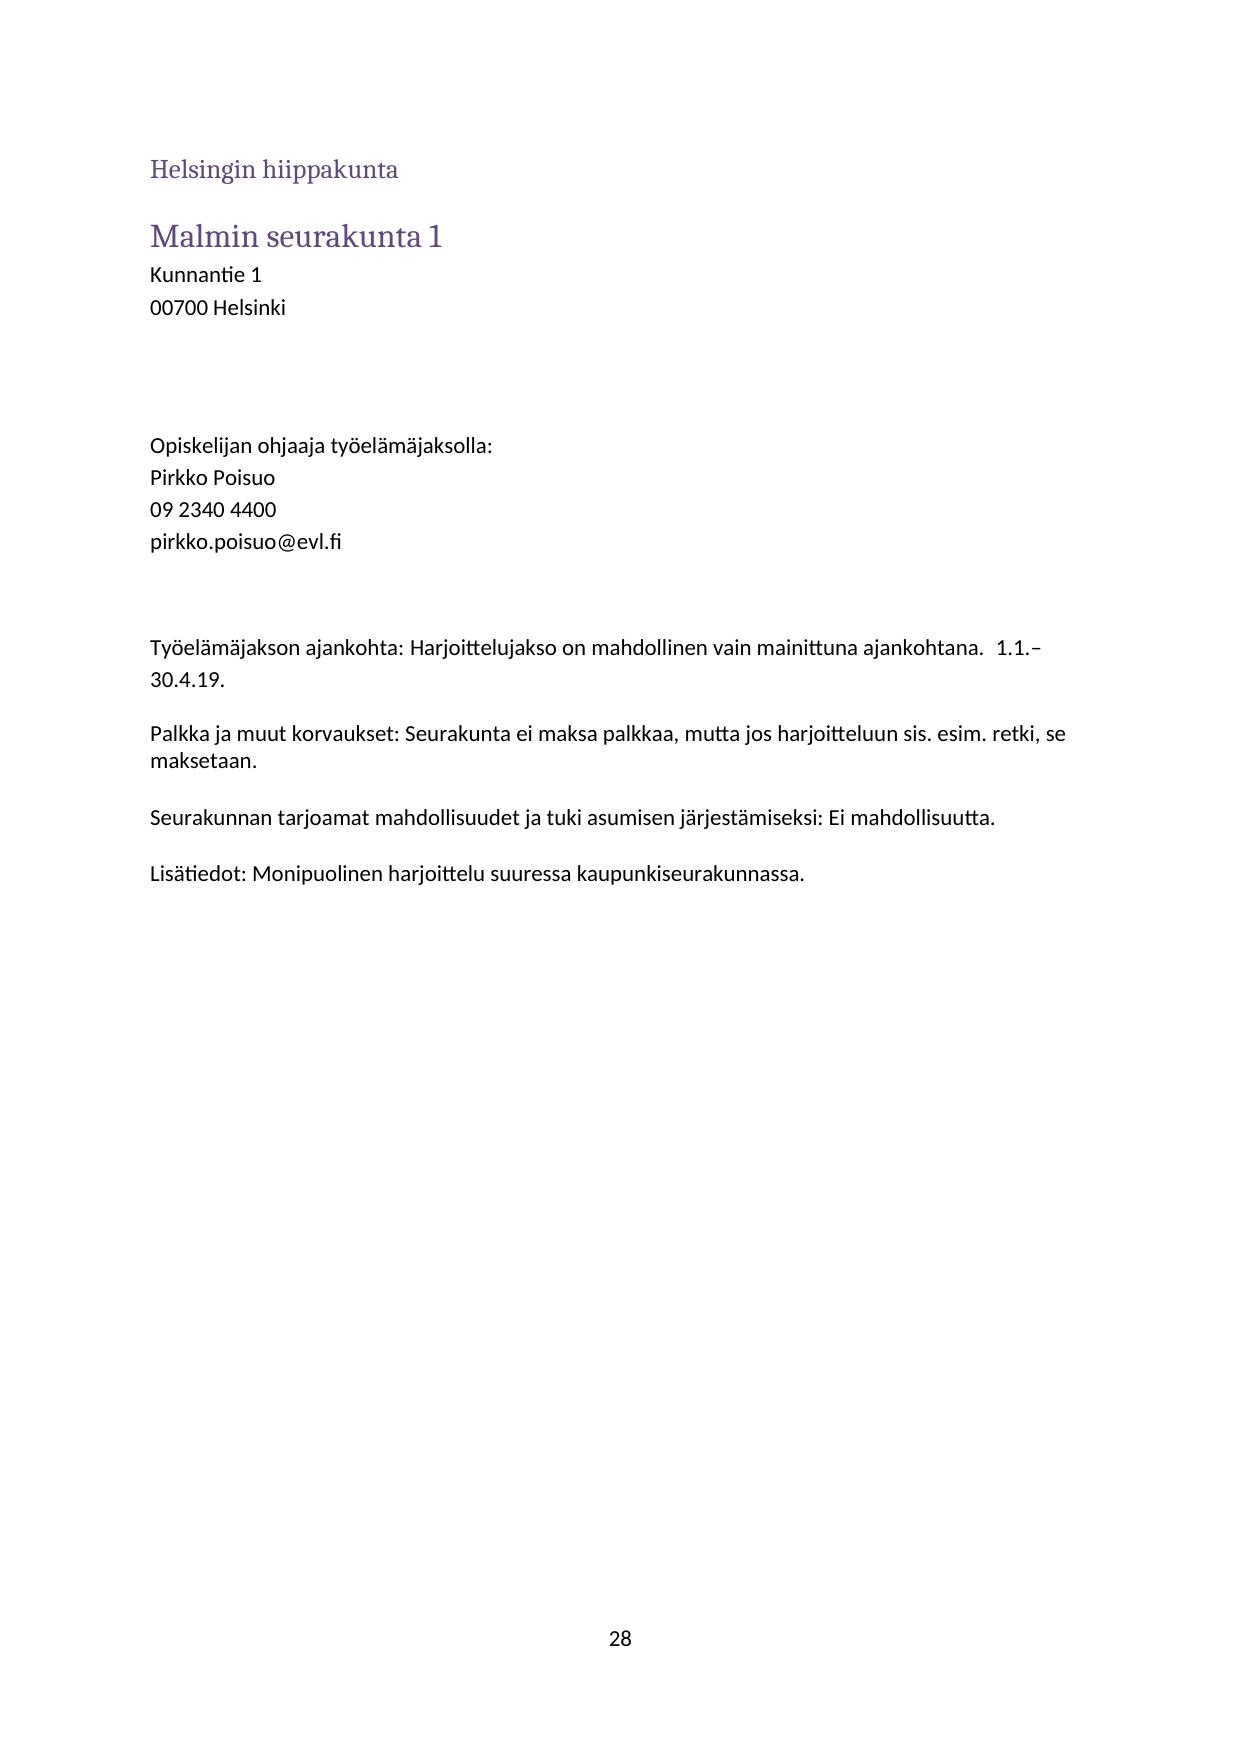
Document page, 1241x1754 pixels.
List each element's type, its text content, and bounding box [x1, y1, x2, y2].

text Seurakunnan tarjoamat mahdollisuudet ja tuki asumisen järjestämiseksi: Ei mahdollisuutta. [150, 803, 1090, 831]
text Malmin seurakunta 1 Kunnantie 1 00700 Helsinki [150, 218, 1090, 353]
text Palkka ja muut korvaukset: Seurakunta ei maksa palkkaa, mutta jos harjoitteluun sis. esim. retki, se maksetaan. [150, 719, 1090, 775]
text Lisätiedot: Monipuolinen harjoittelu suuressa kaupunkiseurakunnassa. [150, 859, 1090, 887]
subtitle Helsingin hiippakunta [150, 154, 1090, 185]
text Työelämäjakson ajankohta: Harjoittelujakso on mahdollinen vain mainittuna ajankohtana. 1.1.–30.4.19. [150, 633, 1090, 694]
text Opiskelijan ohjaaja työelämäjaksolla: Pirkko Poisuo 09 2340 4400 pirkko.poisuo@evl.fi [150, 431, 1090, 555]
